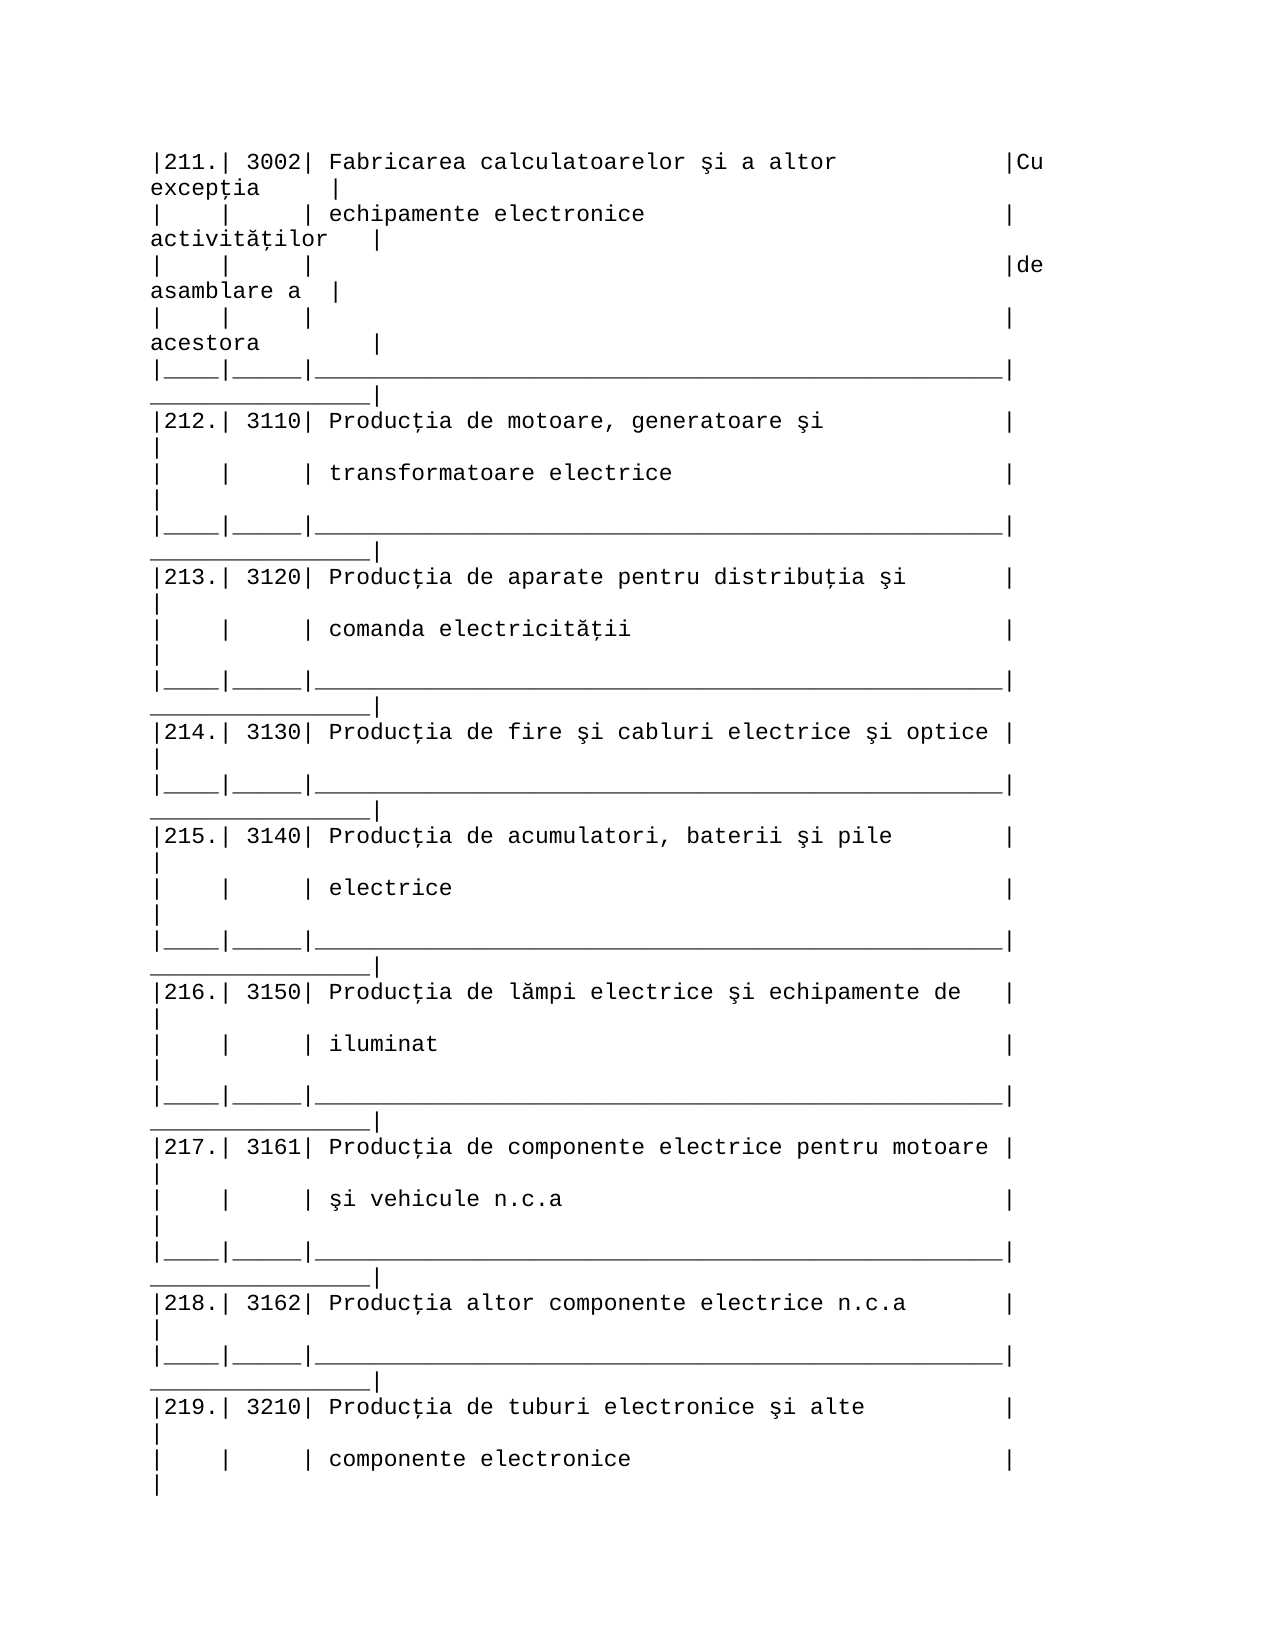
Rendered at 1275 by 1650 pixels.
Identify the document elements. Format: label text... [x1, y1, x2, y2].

text |____|_____|__________________________________________________|________________| [150, 513, 1125, 565]
text | | | iluminat | | [150, 1032, 1125, 1084]
text |216.| 3150| Producţia de lămpi electrice şi echipamente de | | [150, 980, 1125, 1032]
text | | | şi vehicule n.c.a | | [150, 1187, 1125, 1239]
text |215.| 3140| Producţia de acumulatori, baterii şi pile | | [150, 824, 1125, 876]
text |____|_____|__________________________________________________|________________| [150, 1239, 1125, 1291]
text | | | electrice | | [150, 876, 1125, 928]
text |217.| 3161| Producţia de componente electrice pentru motoare | | [150, 1136, 1125, 1187]
text |____|_____|__________________________________________________|________________| [150, 928, 1125, 980]
text |____|_____|__________________________________________________|________________| [150, 772, 1125, 824]
text |____|_____|__________________________________________________|________________| [150, 669, 1125, 721]
text | | | componente electronice | | [150, 1447, 1125, 1499]
text | | | |de asamblare a | [150, 254, 1125, 306]
text | | | echipamente electronice |activităţilor | [150, 202, 1125, 254]
text |213.| 3120| Producţia de aparate pentru distribuţia şi | | [150, 565, 1125, 617]
text | | | transformatoare electrice | | [150, 461, 1125, 513]
text |214.| 3130| Producţia de fire şi cabluri electrice şi optice | | [150, 721, 1125, 772]
text |212.| 3110| Producţia de motoare, generatoare şi | | [150, 409, 1125, 461]
text |211.| 3002| Fabricarea calculatoarelor şi a altor |Cu excepţia | [150, 150, 1125, 202]
text |____|_____|__________________________________________________|________________| [150, 1084, 1125, 1136]
text |219.| 3210| Producţia de tuburi electronice şi alte | | [150, 1395, 1125, 1447]
text |____|_____|__________________________________________________|________________| [150, 357, 1125, 409]
text | | | |acestora | [150, 306, 1125, 357]
text |218.| 3162| Producţia altor componente electrice n.c.a | | [150, 1291, 1125, 1343]
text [150, 1343, 1125, 1395]
text | | | comanda electricităţii | | [150, 617, 1125, 669]
